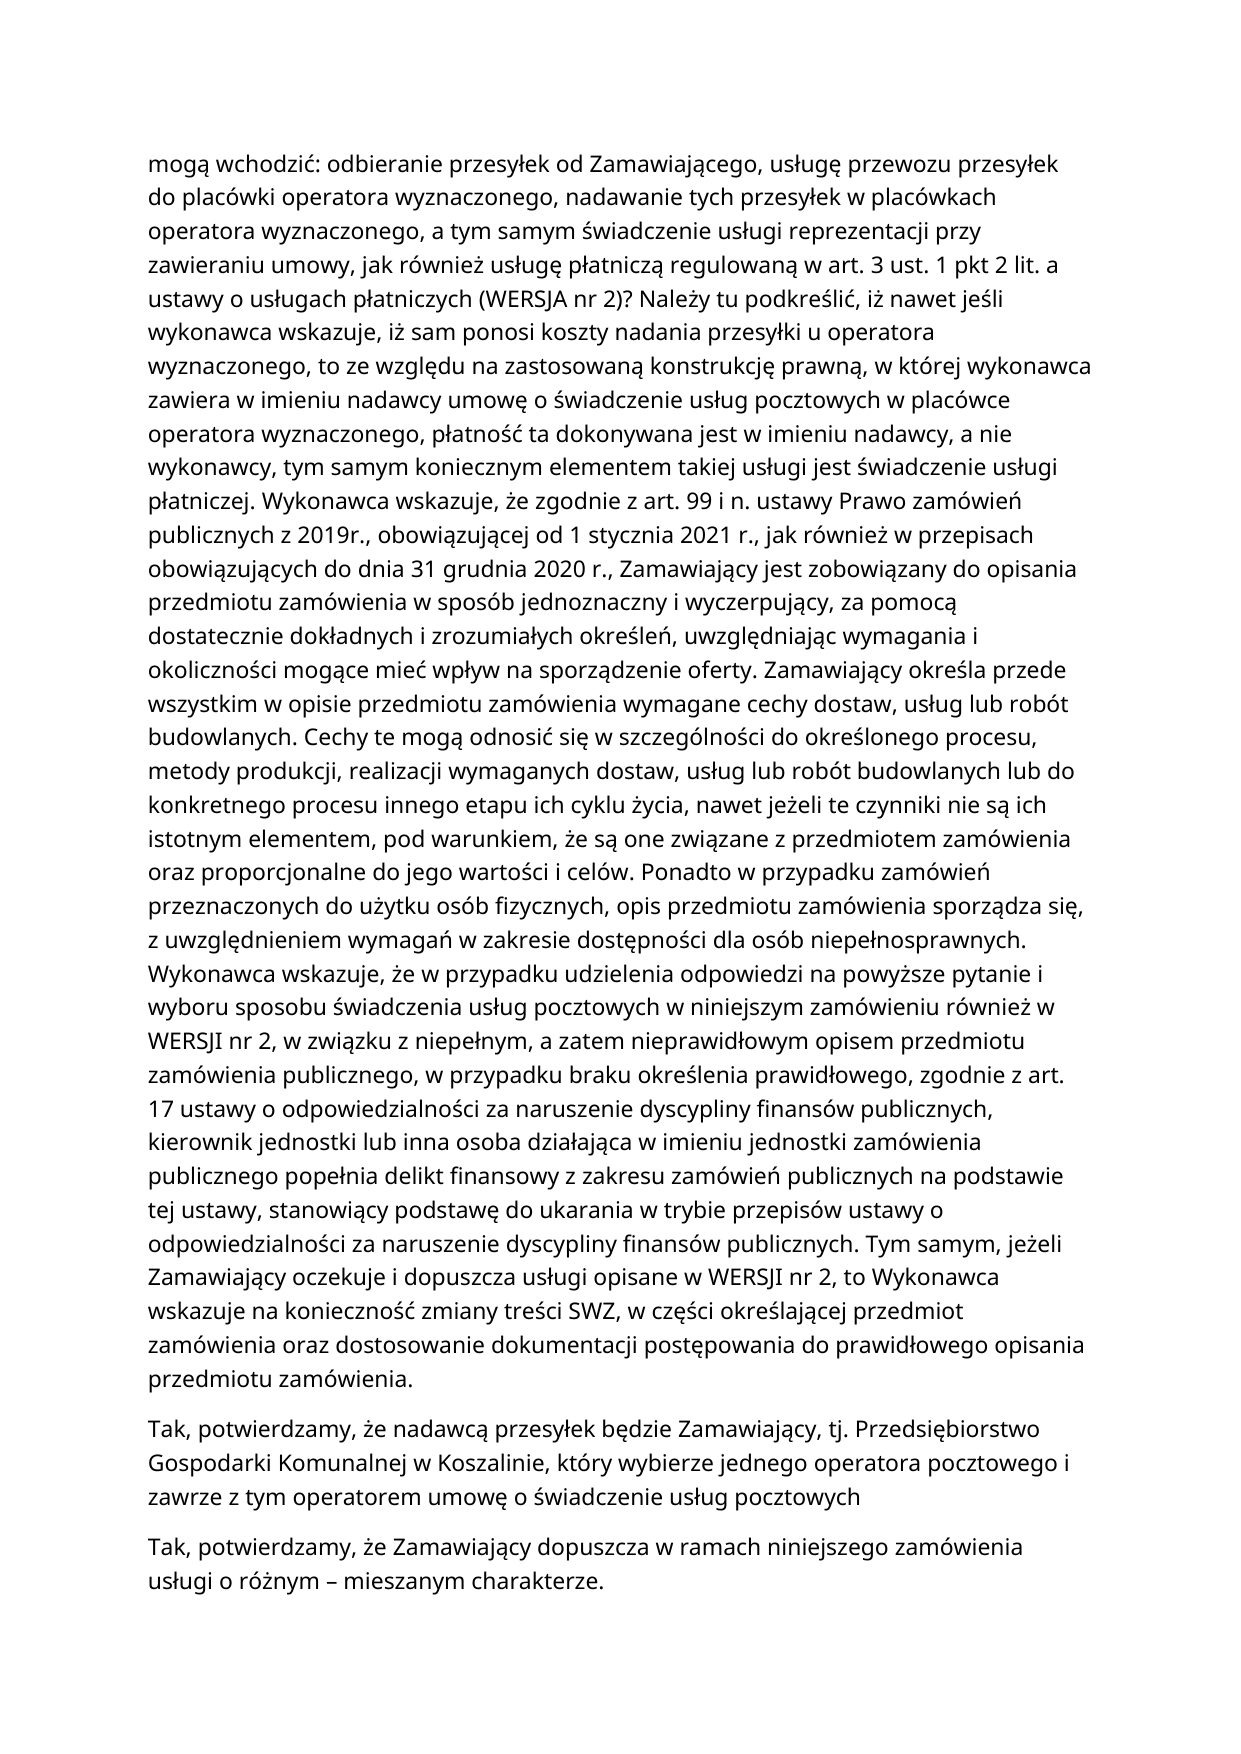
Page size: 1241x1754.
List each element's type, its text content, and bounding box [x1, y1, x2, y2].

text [148, 148, 1093, 1394]
text Tak, potwierdzamy, że Zamawiający dopuszcza w ramach niniejszego zamówienia usługi o różnym – mieszanym charakterze. [148, 1531, 1093, 1596]
text Tak, potwierdzamy, że nadawcą przesyłek będzie Zamawiający, tj. Przedsiębiorstwo Gospodarki Komunalnej w Koszalinie, który wybierze jednego operatora pocztowego i zawrze z tym operatorem umowę o świadczenie usług pocztowych [148, 1413, 1093, 1512]
